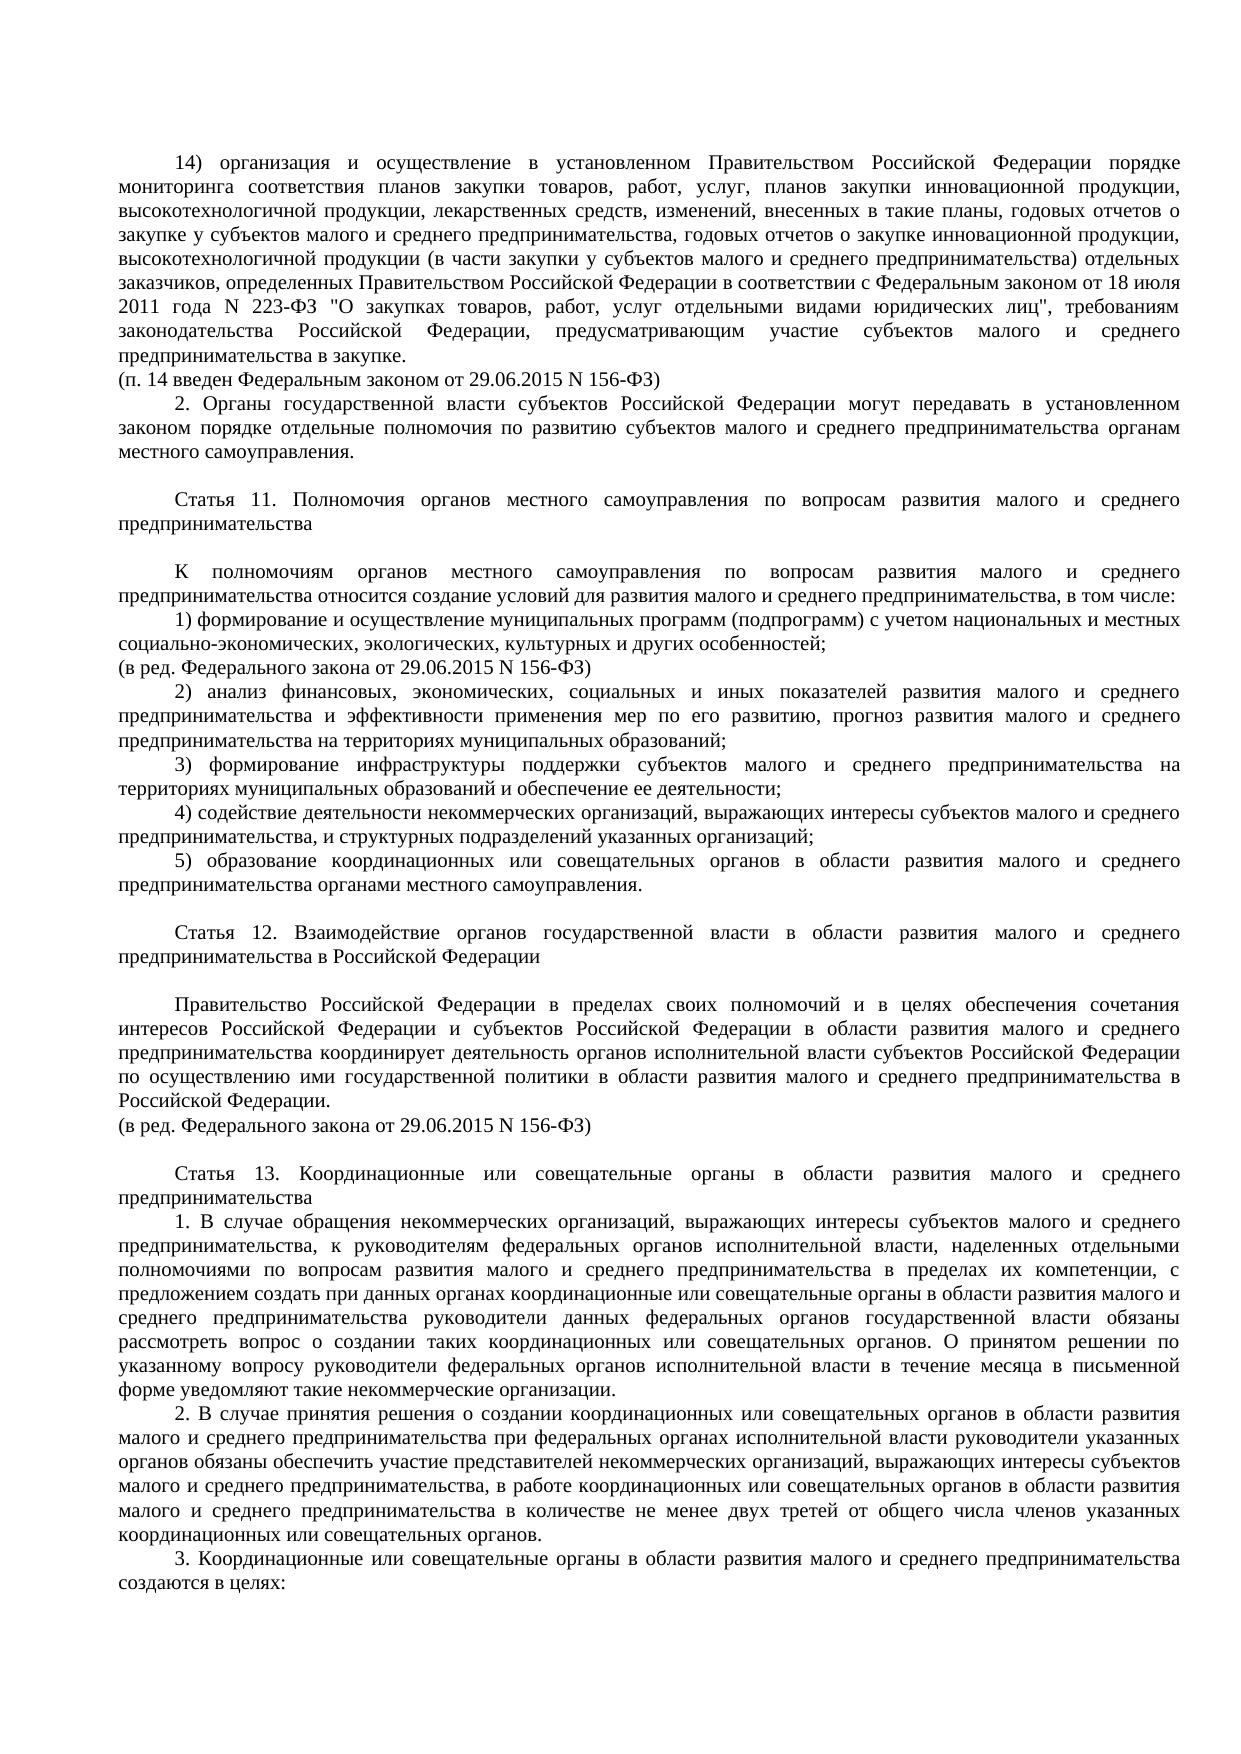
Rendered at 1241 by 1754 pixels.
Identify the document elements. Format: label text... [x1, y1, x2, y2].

text 3) формирование инфраструктуры поддержки субъектов малого и среднего предпринимательства на территориях муниципальных образований и обеспечение ее деятельности; [118, 752, 1181, 800]
text 1) формирование и осуществление муниципальных программ (подпрограмм) с учетом национальных и местных социально-экономических, экологических, культурных и других особенностей; [118, 607, 1181, 655]
text 2) анализ финансовых, экономических, социальных и иных показателей развития малого и среднего предпринимательства и эффективности применения мер по его развитию, прогноз развития малого и среднего предпринимательства на территориях муниципальных образований; [118, 679, 1181, 752]
text 2. Органы государственной власти субъектов Российской Федерации могут передавать в установленном законом порядке отдельные полномочия по развитию субъектов малого и среднего предпринимательства органам местного самоуправления. [118, 391, 1181, 463]
text К полномочиям органов местного самоуправления по вопросам развития малого и среднего предпринимательства относится создание условий для развития малого и среднего предпринимательства, в том числе: [118, 559, 1181, 607]
text (п. 14 введен Федеральным законом от 29.06.2015 N 156-ФЗ) [118, 367, 1181, 391]
text 1. В случае обращения некоммерческих организаций, выражающих интересы субъектов малого и среднего предпринимательства, к руководителям федеральных органов исполнительной власти, наделенных отдельными полномочиями по вопросам развития малого и среднего предпринимательства в пределах их компетенции, с предложением создать при данных органах координационные или совещательные органы в области развития малого и среднего предпринимательства руководители данных федеральных органов государственной власти обязаны рассмотреть вопрос о создании таких координационных или совещательных органов. О принятом решении по указанному вопросу руководители федеральных органов исполнительной власти в течение месяца в письменной форме уведомляют такие некоммерческие организации. [118, 1209, 1181, 1401]
text (в ред. Федерального закона от 29.06.2015 N 156-ФЗ) [118, 655, 1181, 679]
text 2. В случае принятия решения о создании координационных или совещательных органов в области развития малого и среднего предпринимательства при федеральных органах исполнительной власти руководители указанных органов обязаны обеспечить участие представителей некоммерческих организаций, выражающих интересы субъектов малого и среднего предпринимательства, в работе координационных или совещательных органов в области развития малого и среднего предпринимательства в количестве не менее двух третей от общего числа членов указанных координационных или совещательных органов. [118, 1401, 1181, 1546]
text (в ред. Федерального закона от 29.06.2015 N 156-ФЗ) [118, 1112, 1181, 1137]
text 5) образование координационных или совещательных органов в области развития малого и среднего предпринимательства органами местного самоуправления. [118, 848, 1181, 896]
text 4) содействие деятельности некоммерческих организаций, выражающих интересы субъектов малого и среднего предпринимательства, и структурных подразделений указанных организаций; [118, 800, 1181, 848]
text 14) организация и осуществление в установленном Правительством Российской Федерации порядке мониторинга соответствия планов закупки товаров, работ, услуг, планов закупки инновационной продукции, высокотехнологичной продукции, лекарственных средств, изменений, внесенных в такие планы, годовых отчетов о закупке у субъектов малого и среднего предпринимательства, годовых отчетов о закупке инновационной продукции, высокотехнологичной продукции (в части закупки у субъектов малого и среднего предпринимательства) отдельных заказчиков, определенных Правительством Российской Федерации в соответствии с Федеральным законом от 18 июля 2011 года N 223-ФЗ "О закупках товаров, работ, услуг отдельными видами юридических лиц", требованиям законодательства Российской Федерации, предусматривающим участие субъектов малого и среднего предпринимательства в закупке. [118, 150, 1181, 367]
text Правительство Российской Федерации в пределах своих полномочий и в целях обеспечения сочетания интересов Российской Федерации и субъектов Российской Федерации в области развития малого и среднего предпринимательства координирует деятельность органов исполнительной власти субъектов Российской Федерации по осуществлению ими государственной политики в области развития малого и среднего предпринимательства в Российской Федерации. [118, 992, 1181, 1112]
text Статья 12. Взаимодействие органов государственной власти в области развития малого и среднего предпринимательства в Российской Федерации [118, 920, 1181, 968]
text 3. Координационные или совещательные органы в области развития малого и среднего предпринимательства создаются в целях: [118, 1546, 1181, 1594]
text Статья 13. Координационные или совещательные органы в области развития малого и среднего предпринимательства [118, 1161, 1181, 1209]
text Статья 11. Полномочия органов местного самоуправления по вопросам развития малого и среднего предпринимательства [118, 487, 1181, 535]
